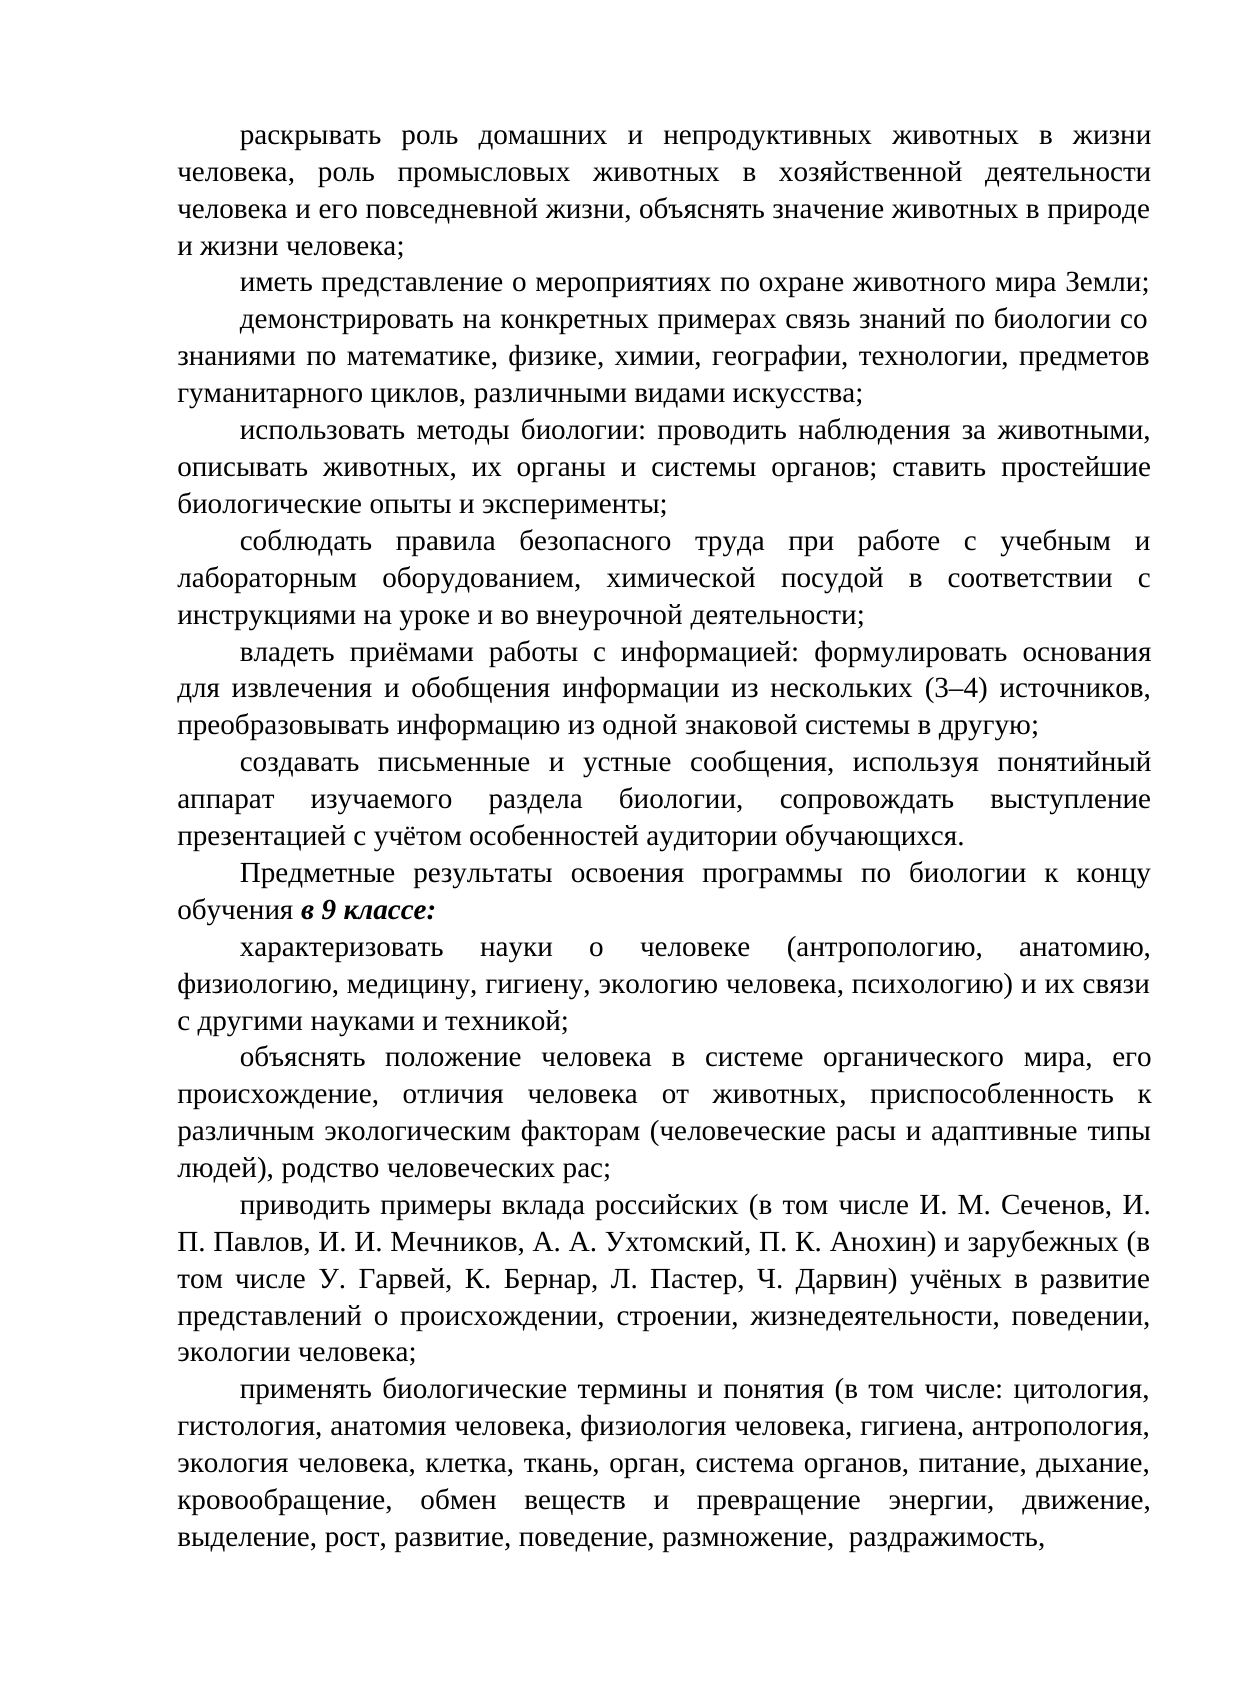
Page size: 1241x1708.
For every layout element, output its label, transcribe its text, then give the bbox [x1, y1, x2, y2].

text раскрывать роль домашних и непродуктивных животных в жизни человека, роль промысловых животных в хозяйственной деятельности человека и его повседневной жизни, объяснять значение животных в природе и жизни человека; [177, 117, 1151, 261]
text характеризовать науки о человеке (антропологию, анатомию, физиологию, медицину, гигиену, экологию человека, психологию) и их связи с другими науками и техникой; [177, 929, 1151, 1036]
text знаниями по математике, физике, химии, географии, технологии, предметов гуманитарного циклов, различными видами искусства; [177, 338, 1151, 409]
text приводить примеры вклада российских (в том числе И. М. Сеченов, И. П. Павлов, И. И. Мечников, А. А. Ухтомский, П. К. Анохин) и зарубежных (в том числе У. Гарвей, К. Бернар, Л. Пастер, Ч. Дарвин) учёных в развитие представлений о происхождении, строении, жизнедеятельности, поведении, экологии человека; [177, 1187, 1151, 1368]
text создавать письменные и устные сообщения, используя понятийный аппарат изучаемого раздела биологии, сопровождать выступление презентацией с учётом особенностей аудитории обучающихся. [177, 744, 1151, 852]
text владеть приёмами работы с информацией: формулировать основания для извлечения и обобщения информации из нескольких (3–4) источников, преобразовывать информацию из одной знаковой системы в другую; [177, 634, 1151, 741]
text иметь представление о мероприятиях по охране животного мира Земли; демонстрировать на конкретных примерах связь знаний по биологии со [239, 264, 1151, 335]
text использовать методы биологии: проводить наблюдения за животными, описывать животных, их органы и системы органов; ставить простейшие биологические опыты и эксперименты; [177, 412, 1152, 520]
text объяснять положение человека в системе органического мира, его происхождение, отличия человека от животных, приспособленность к различным экологическим факторам (человеческие расы и адаптивные типы людей), родство человеческих рас; [177, 1039, 1152, 1184]
text соблюдать правила безопасного труда при работе с учебным и лабораторным оборудованием, химической посудой в соответствии с инструкциями на уроке и во внеурочной деятельности; [177, 523, 1151, 630]
text Предметные результаты освоения программы по биологии к концу обучения в 9 классе: [177, 855, 1151, 925]
text применять биологические термины и понятия (в том числе: цитология, гистология, анатомия человека, физиология человека, гигиена, антропология, экология человека, клетка, ткань, орган, система органов, питание, дыхание, кровообращение, обмен веществ и превращение энергии, движение, выделение, рост, развитие, поведение, размножение, раздражимость, [177, 1371, 1151, 1552]
